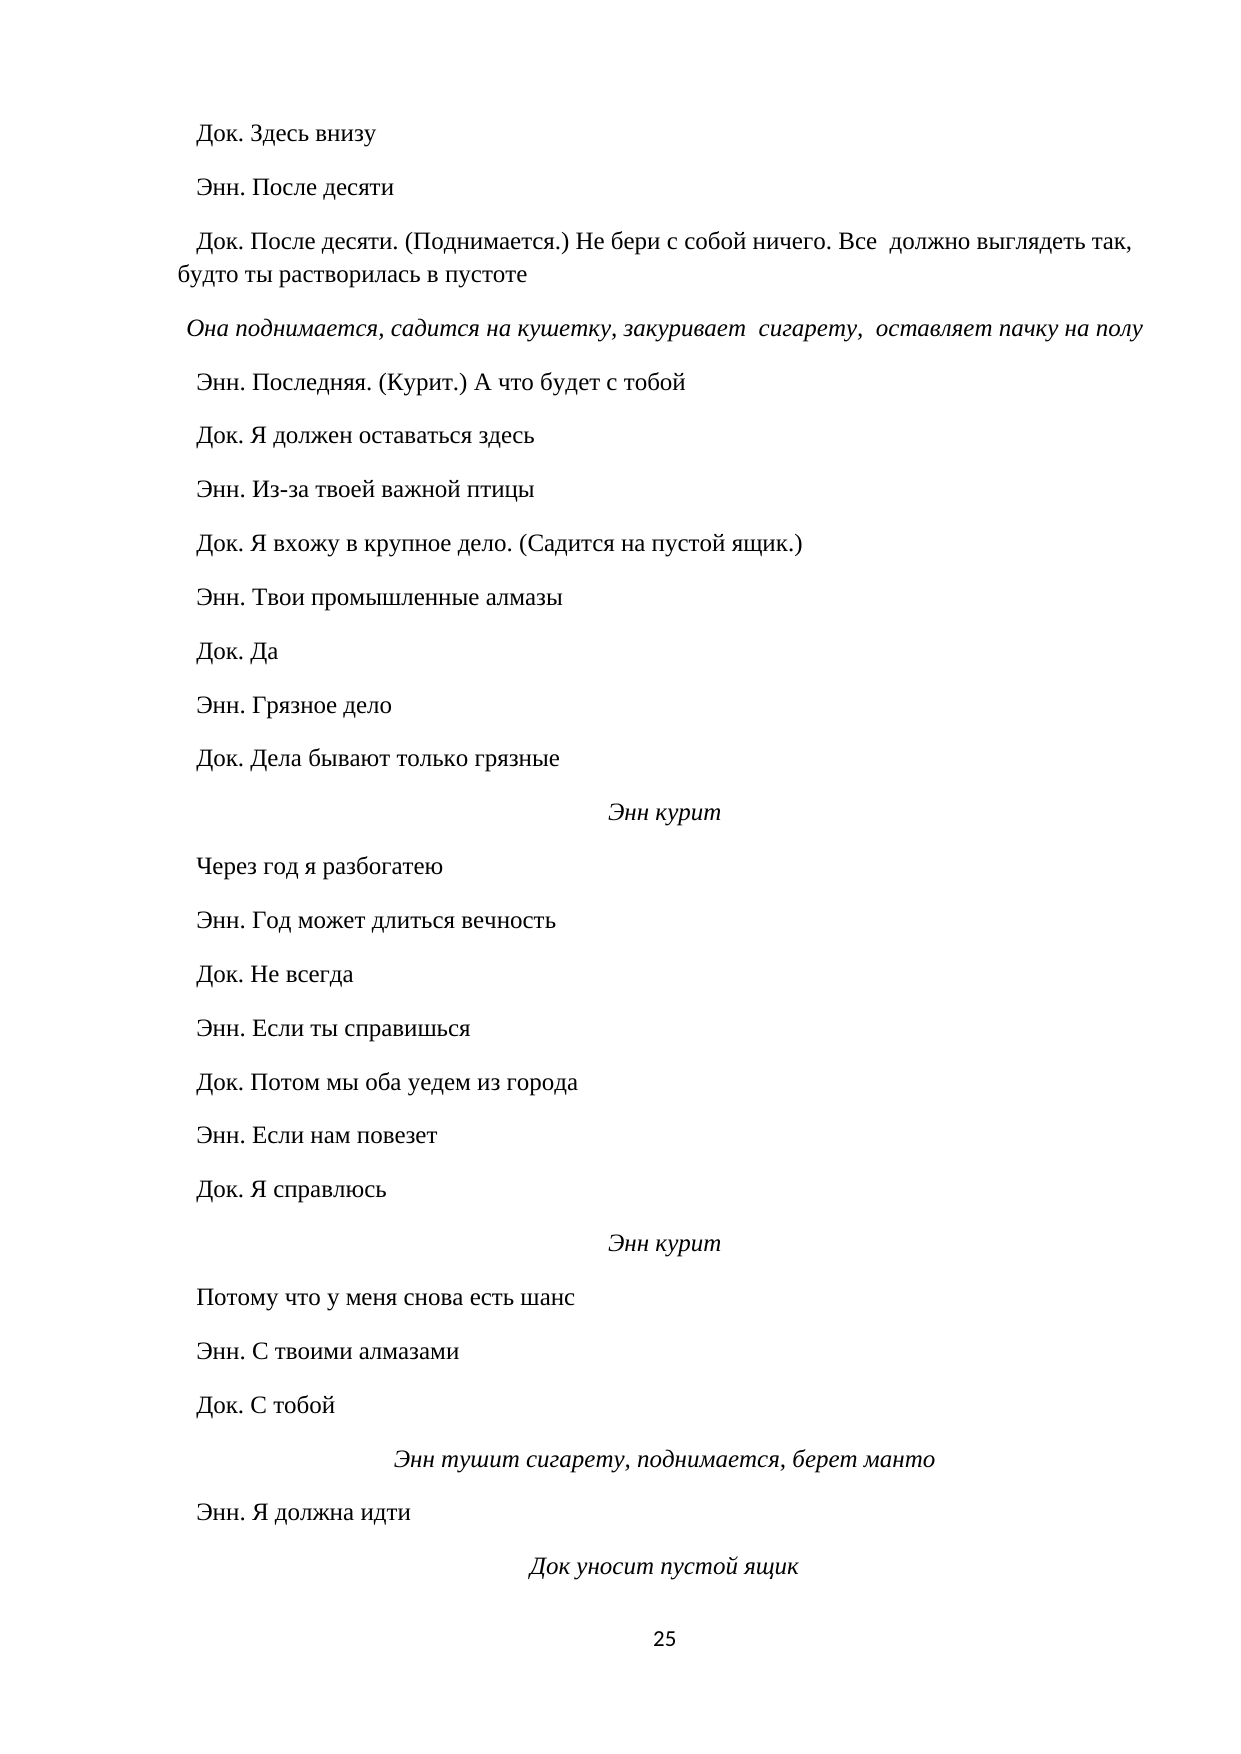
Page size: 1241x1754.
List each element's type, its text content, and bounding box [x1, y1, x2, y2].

text Через год я разбогатею [177, 851, 1152, 880]
text Док. Здесь внизу [177, 118, 1152, 147]
text Энн тушит сигарету, поднимается, берет манто [177, 1444, 1152, 1472]
text Док. Я справлюсь [177, 1174, 1152, 1203]
text Док уносит пустой ящик [177, 1551, 1152, 1580]
text Энн. Последняя. (Курит.) А что будет с тобой [177, 367, 1152, 395]
text Энн. Я должна идти [177, 1497, 1152, 1526]
text Энн. Год может длиться вечность [177, 905, 1152, 934]
text Док. Потом мы оба уедем из города [177, 1067, 1152, 1095]
text Энн. Если нам повезет [177, 1121, 1152, 1149]
text Док. Да [177, 636, 1152, 664]
text Энн курит [177, 797, 1152, 826]
text Док. Не всегда [177, 959, 1152, 988]
text Она поднимается, садится на кушетку, закуривает сигарету, оставляет пачку на полу [177, 313, 1152, 341]
text Док. Я должен оставаться здесь [177, 420, 1152, 449]
text Энн. Твои промышленные алмазы [177, 582, 1152, 611]
text Док. Дела бывают только грязные [177, 743, 1152, 772]
text Энн курит [177, 1228, 1152, 1257]
text Потому что у меня снова есть шанс [177, 1282, 1152, 1311]
text Док. Я вхожу в крупное дело. (Садится на пустой ящик.) [177, 528, 1152, 557]
text Энн. Грязное дело [177, 690, 1152, 718]
text Энн. Если ты справишься [177, 1013, 1152, 1042]
text Энн. Из-за твоей важной птицы [177, 474, 1152, 503]
text Док. После десяти. (Поднимается.) Не бери с собой ничего. Все должно выглядеть так, будто ты растворилась в пустоте [177, 226, 1152, 288]
text Энн. После десяти [177, 172, 1152, 201]
text Док. С тобой [177, 1390, 1152, 1418]
text Энн. С твоими алмазами [177, 1336, 1152, 1365]
